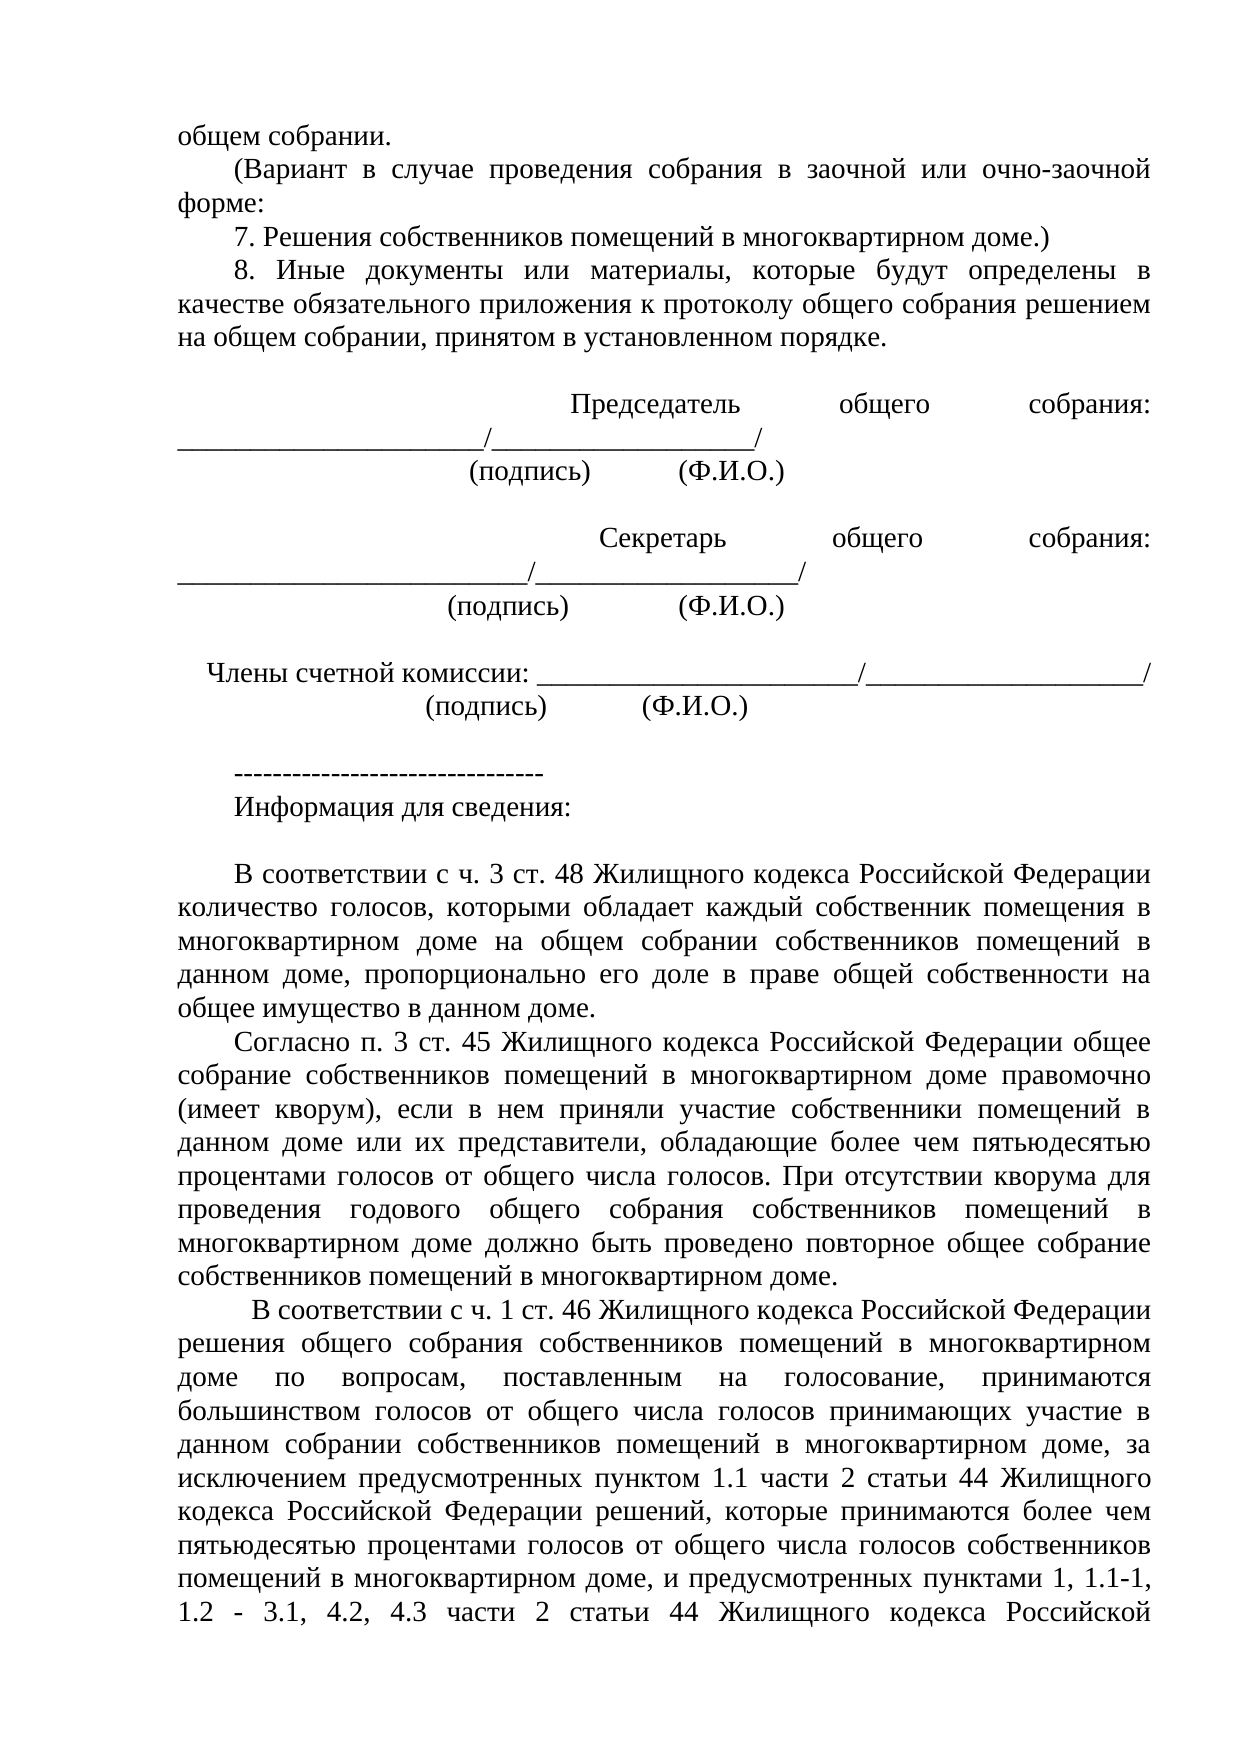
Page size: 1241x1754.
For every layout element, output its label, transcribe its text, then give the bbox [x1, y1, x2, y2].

text Информация для сведения: [177, 789, 1152, 822]
text (Вариант в случае проведения собрания в заочной или очно-заочной форме: [177, 152, 1152, 219]
text (подпись) (Ф.И.О.) [177, 688, 1152, 722]
text Секретарь общего собрания: ________________________/__________________/ [177, 521, 1152, 588]
text (подпись) (Ф.И.О.) [177, 588, 1152, 621]
text 7. Решения собственников помещений в многоквартирном доме.) [177, 219, 1152, 252]
text Председатель общего собрания: _____________________/__________________/ [177, 386, 1152, 453]
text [177, 118, 1152, 152]
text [177, 1292, 1152, 1627]
text -------------------------------- [177, 755, 1152, 789]
text Члены счетной комиссии: ______________________/___________________/ [177, 655, 1152, 688]
text (подпись) (Ф.И.О.) [177, 453, 1152, 487]
text В соответствии с ч. 3 ст. 48 Жилищного кодекса Российской Федерации количество голосов, которыми обладает каждый собственник помещения в многоквартирном доме на общем собрании собственников помещений в данном доме, пропорционально его доле в праве общей собственности на общее имущество в данном доме. [177, 856, 1152, 1024]
text Согласно п. 3 ст. 45 Жилищного кодекса Российской Федерации общее собрание собственников помещений в многоквартирном доме правомочно (имеет кворум), если в нем приняли участие собственники помещений в данном доме или их представители, обладающие более чем пятьюдесятью процентами голосов от общего числа голосов. При отсутствии кворума для проведения годового общего собрания собственников помещений в многоквартирном доме должно быть проведено повторное общее собрание собственников помещений в многоквартирном доме. [177, 1024, 1152, 1292]
text 8. Иные документы или материалы, которые будут определены в качестве обязательного приложения к протоколу общего собрания решением на общем собрании, принятом в установленном порядке. [177, 252, 1152, 353]
